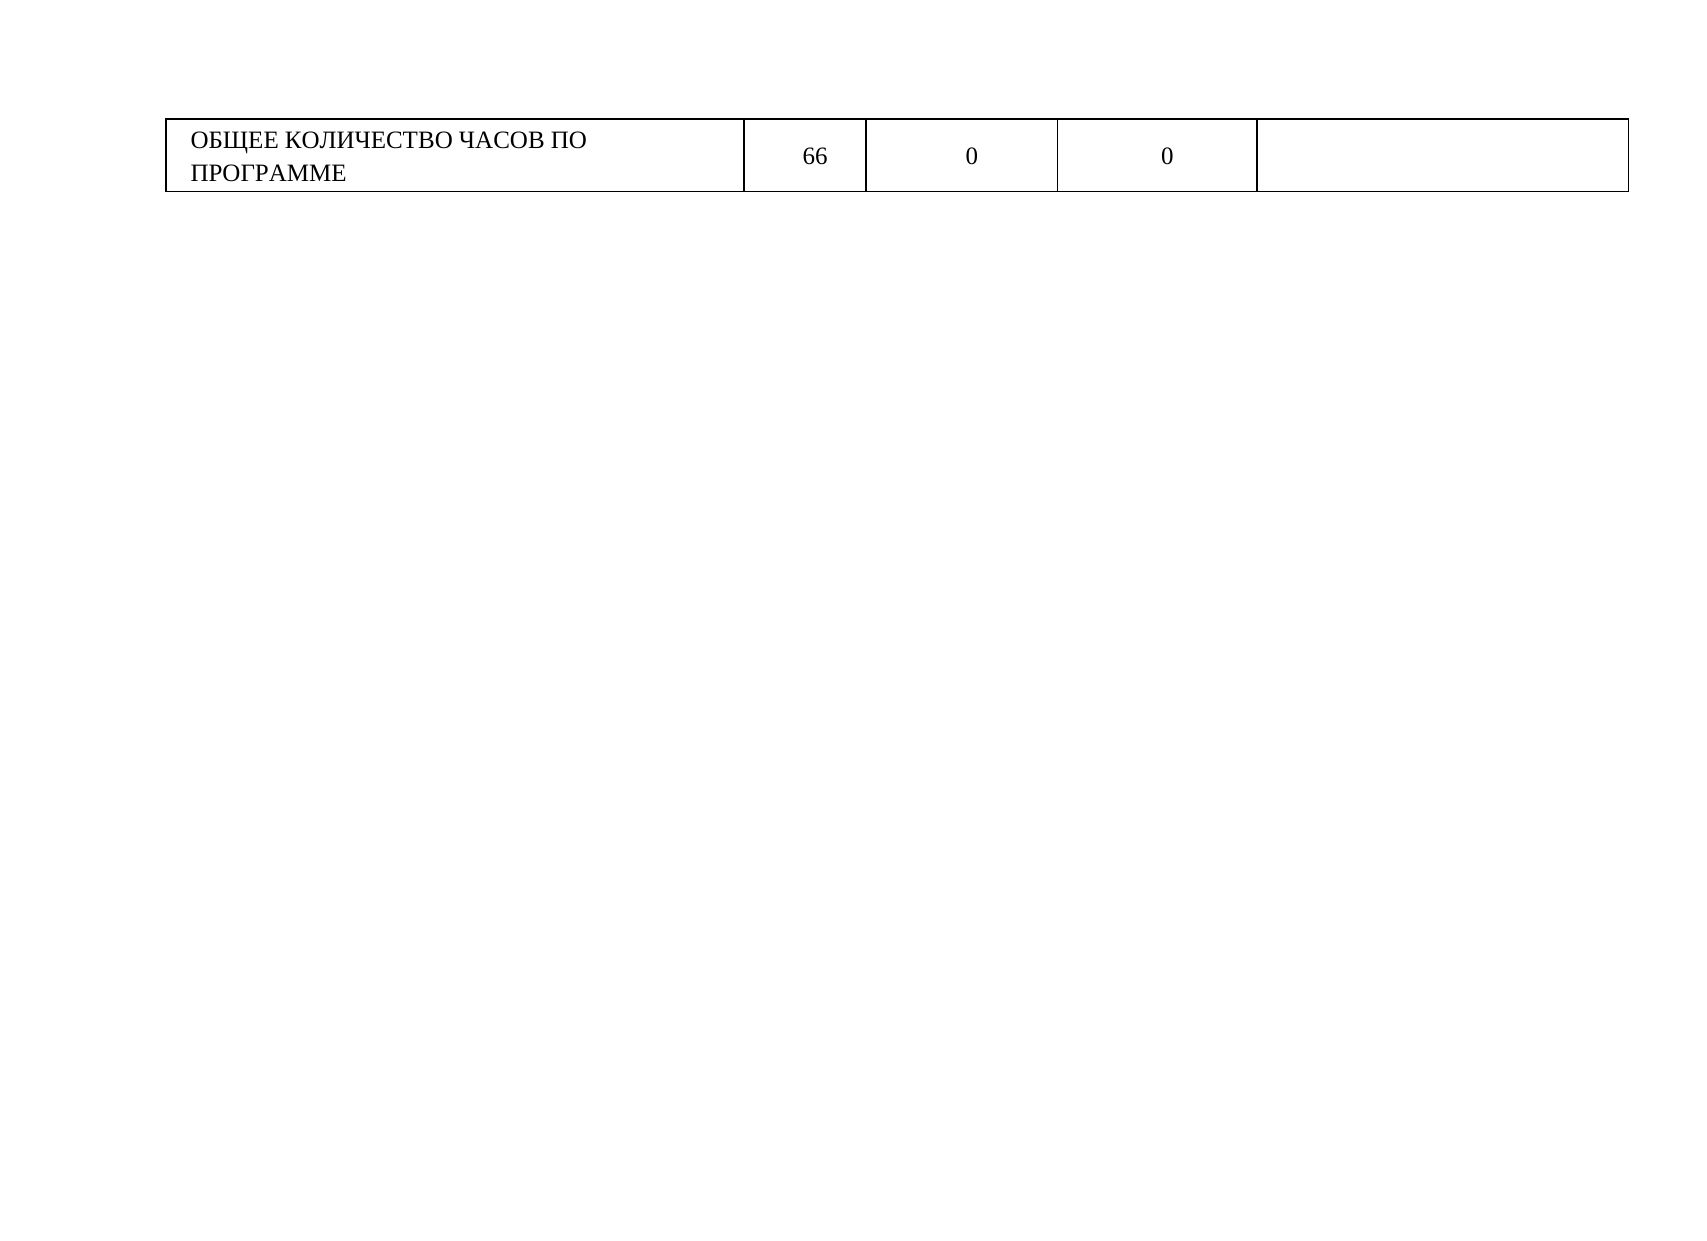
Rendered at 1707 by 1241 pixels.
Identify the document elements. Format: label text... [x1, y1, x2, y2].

table_cell 0 [1058, 120, 1256, 191]
table_cell 0 [867, 120, 1057, 191]
table_cell ОБЩЕЕ КОЛИЧЕСТВО ЧАСОВ ПО ПРОГРАММЕ [167, 120, 743, 191]
table_cell [1258, 120, 1628, 191]
table_cell 66 [745, 120, 865, 191]
